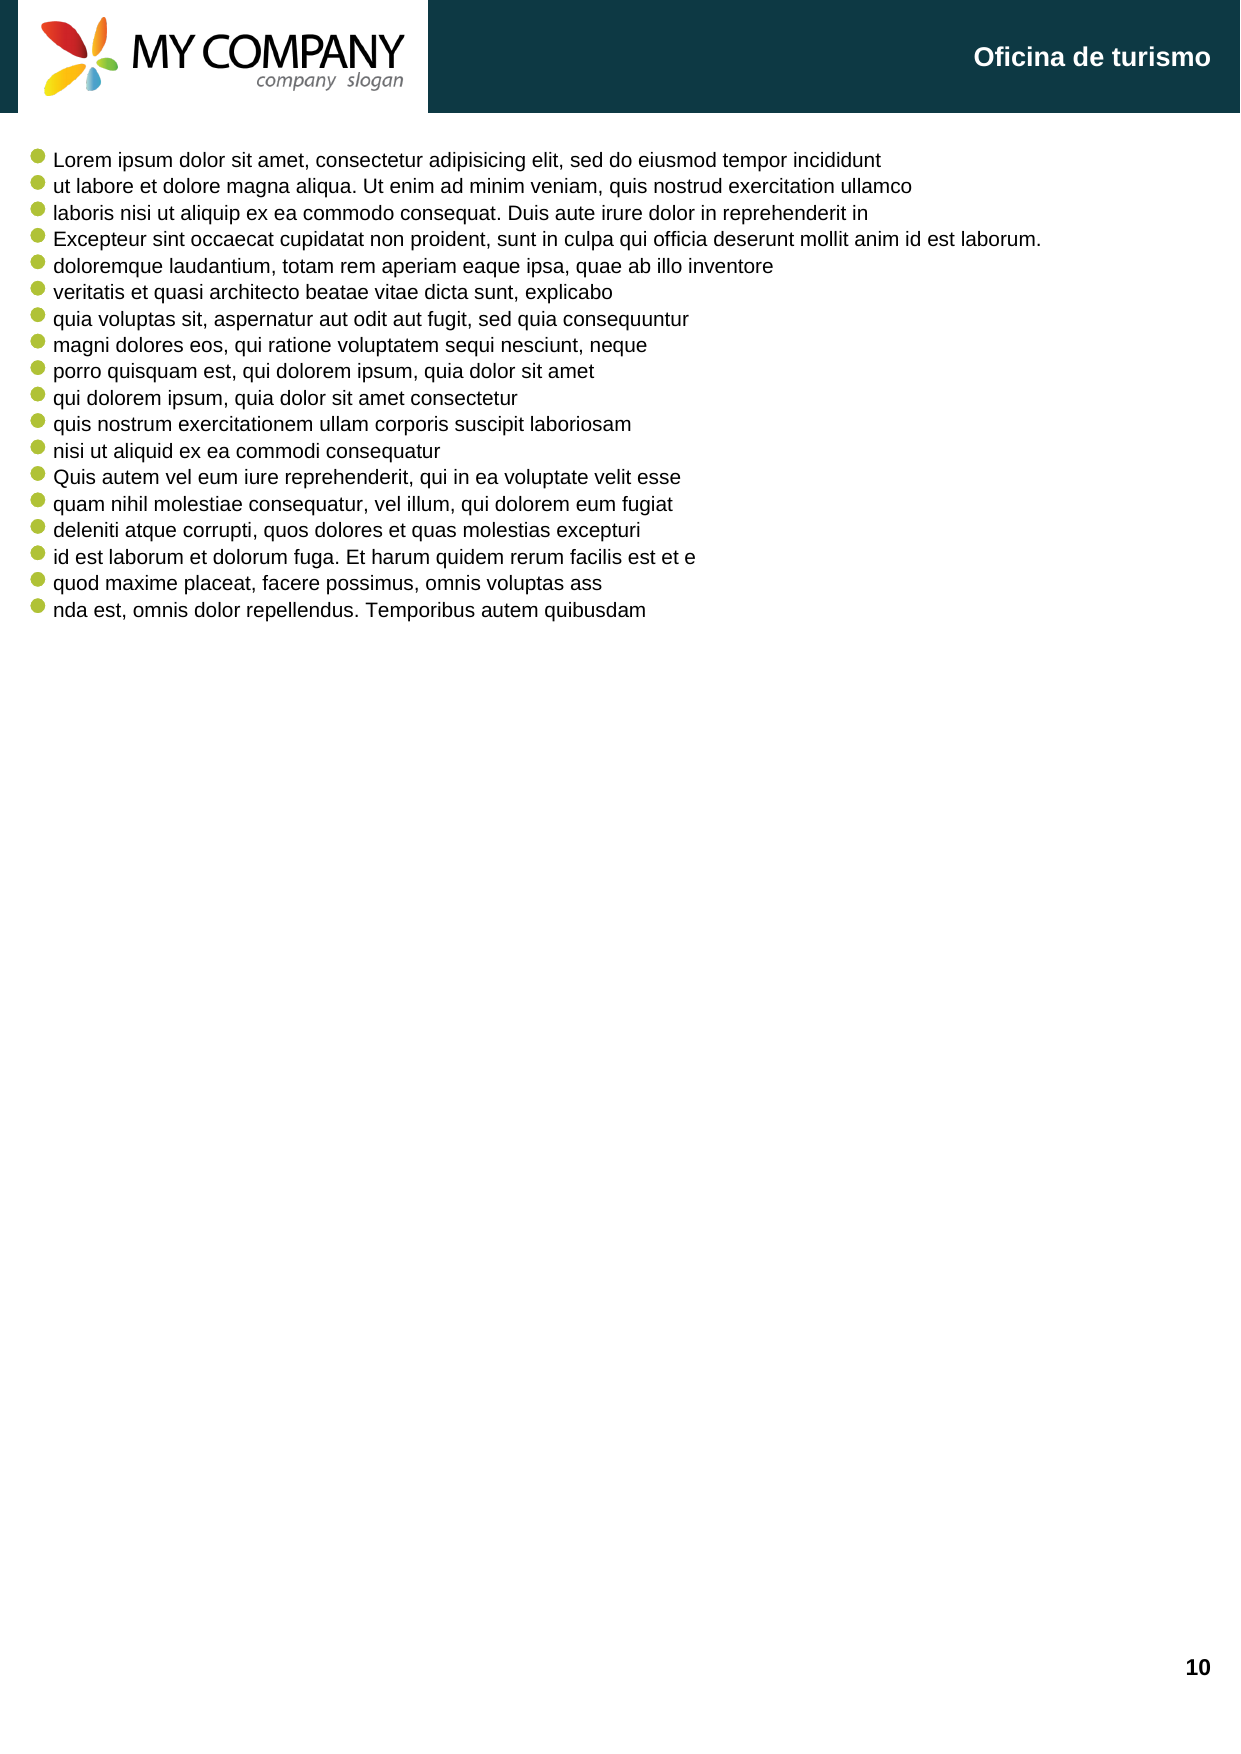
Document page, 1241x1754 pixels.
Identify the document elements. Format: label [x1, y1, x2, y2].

table_cell [30, 518, 1211, 544]
table_cell [30, 412, 1211, 439]
table_cell [30, 571, 1211, 597]
table_cell [30, 386, 1211, 412]
table_cell [30, 359, 1211, 386]
table_cell [30, 201, 1211, 227]
table_cell [30, 545, 1211, 571]
table_cell [30, 598, 1211, 624]
table_cell [30, 306, 1211, 333]
table_cell [30, 148, 1211, 174]
table_cell [30, 254, 1211, 280]
table_cell [30, 174, 1211, 201]
picture [41, 17, 405, 96]
table_cell [30, 465, 1211, 492]
table_cell [30, 439, 1211, 465]
table_cell [30, 492, 1211, 518]
table_cell [30, 227, 1211, 253]
table_cell [30, 280, 1211, 306]
table_cell [30, 333, 1211, 359]
